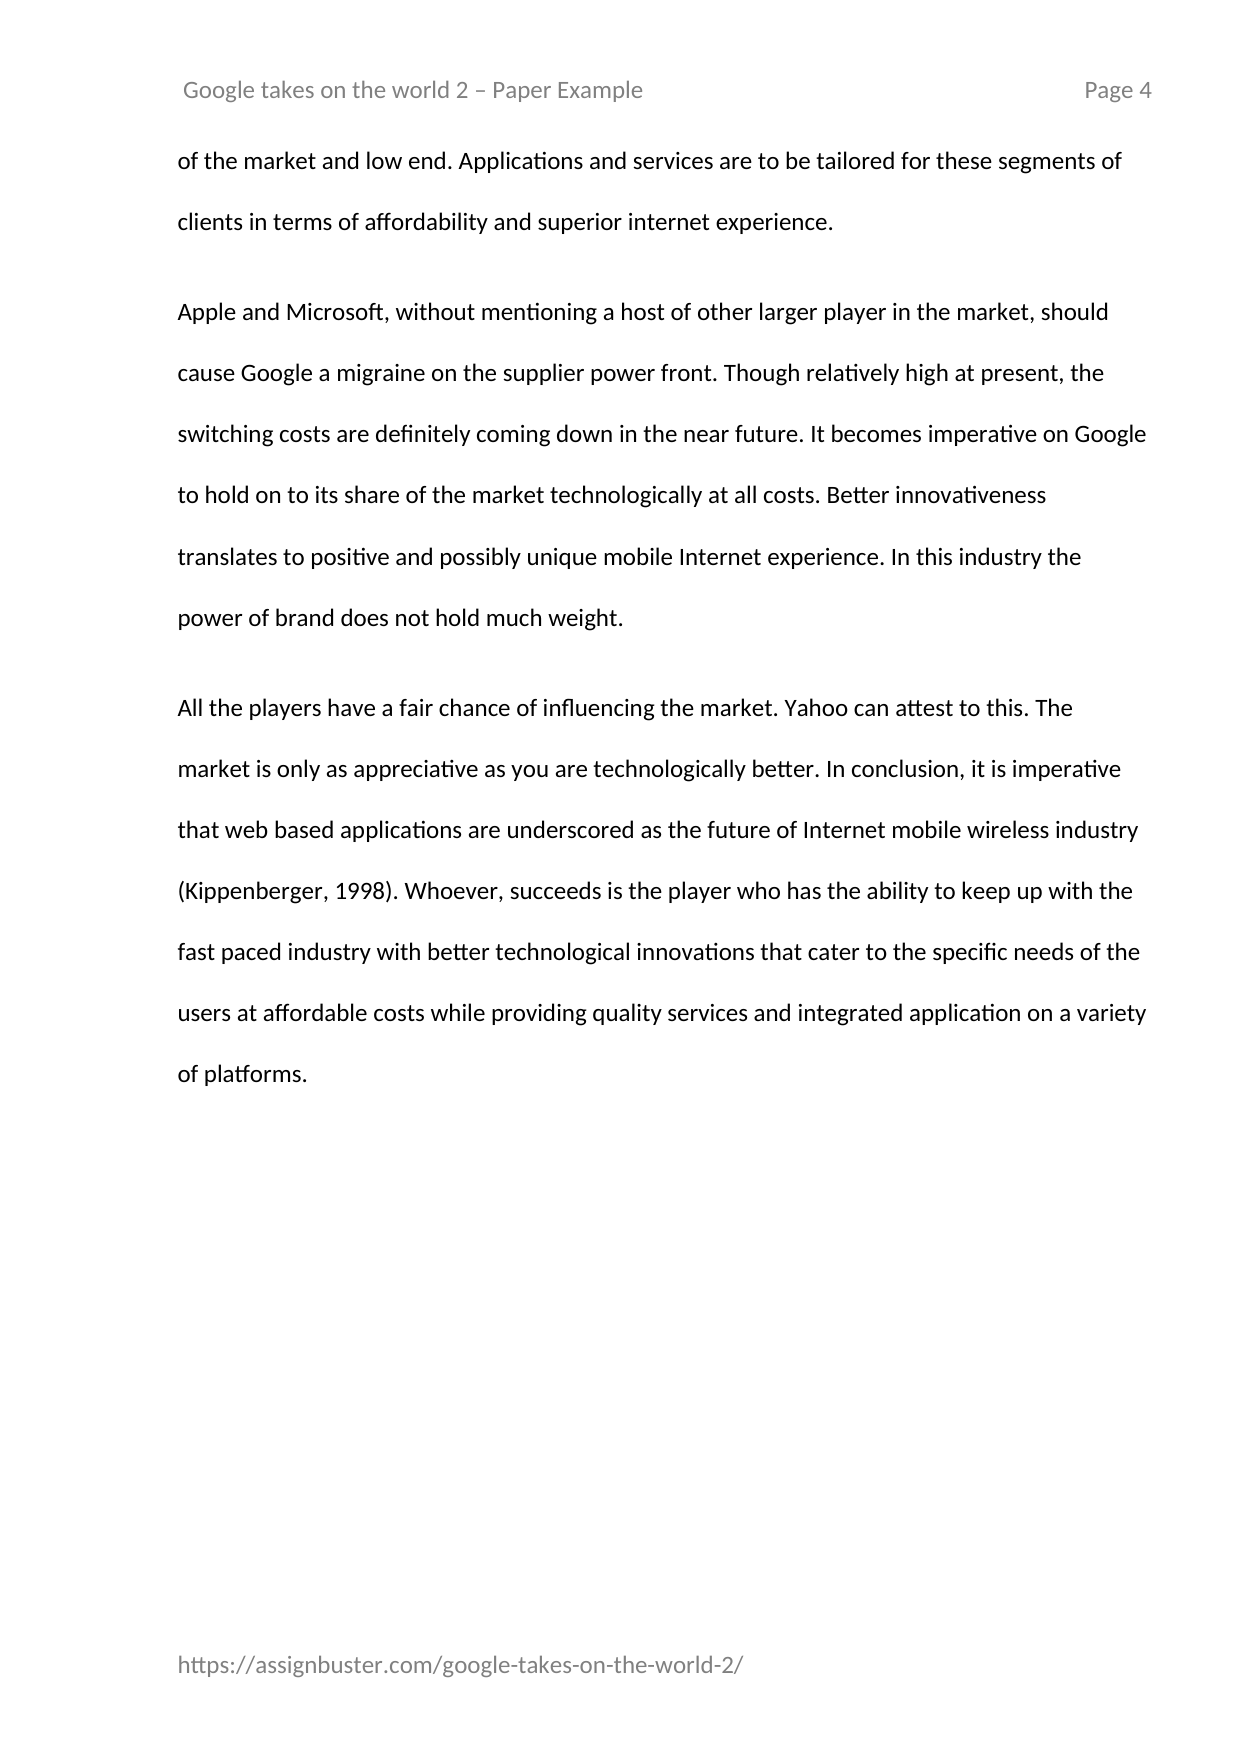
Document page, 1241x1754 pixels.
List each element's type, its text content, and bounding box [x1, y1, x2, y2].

text Apple and Microsoft, without mentioning a host of other larger player in the market, should cause Google a migraine on the supplier power front. Though relatively high at present, the switching costs are definitely coming down in the near future. It becomes imperative on Google to hold on to its share of the market technologically at all costs. Better innovativeness translates to positive and possibly unique mobile Internet experience. In this industry the power of brand does not hold much weight. [177, 297, 1152, 632]
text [177, 145, 1152, 237]
text All the players have a fair chance of influencing the market. Yahoo can attest to this. The market is only as appreciative as you are technologically better. In conclusion, it is imperative that web based applications are underscored as the future of Internet mobile wireless industry (Kippenberger, 1998). Whoever, succeeds is the player who has the ability to keep up with the fast paced industry with better technological innovations that cater to the specific needs of the users at affordable costs while providing quality services and integrated application on a variety of platforms. [177, 692, 1152, 1089]
